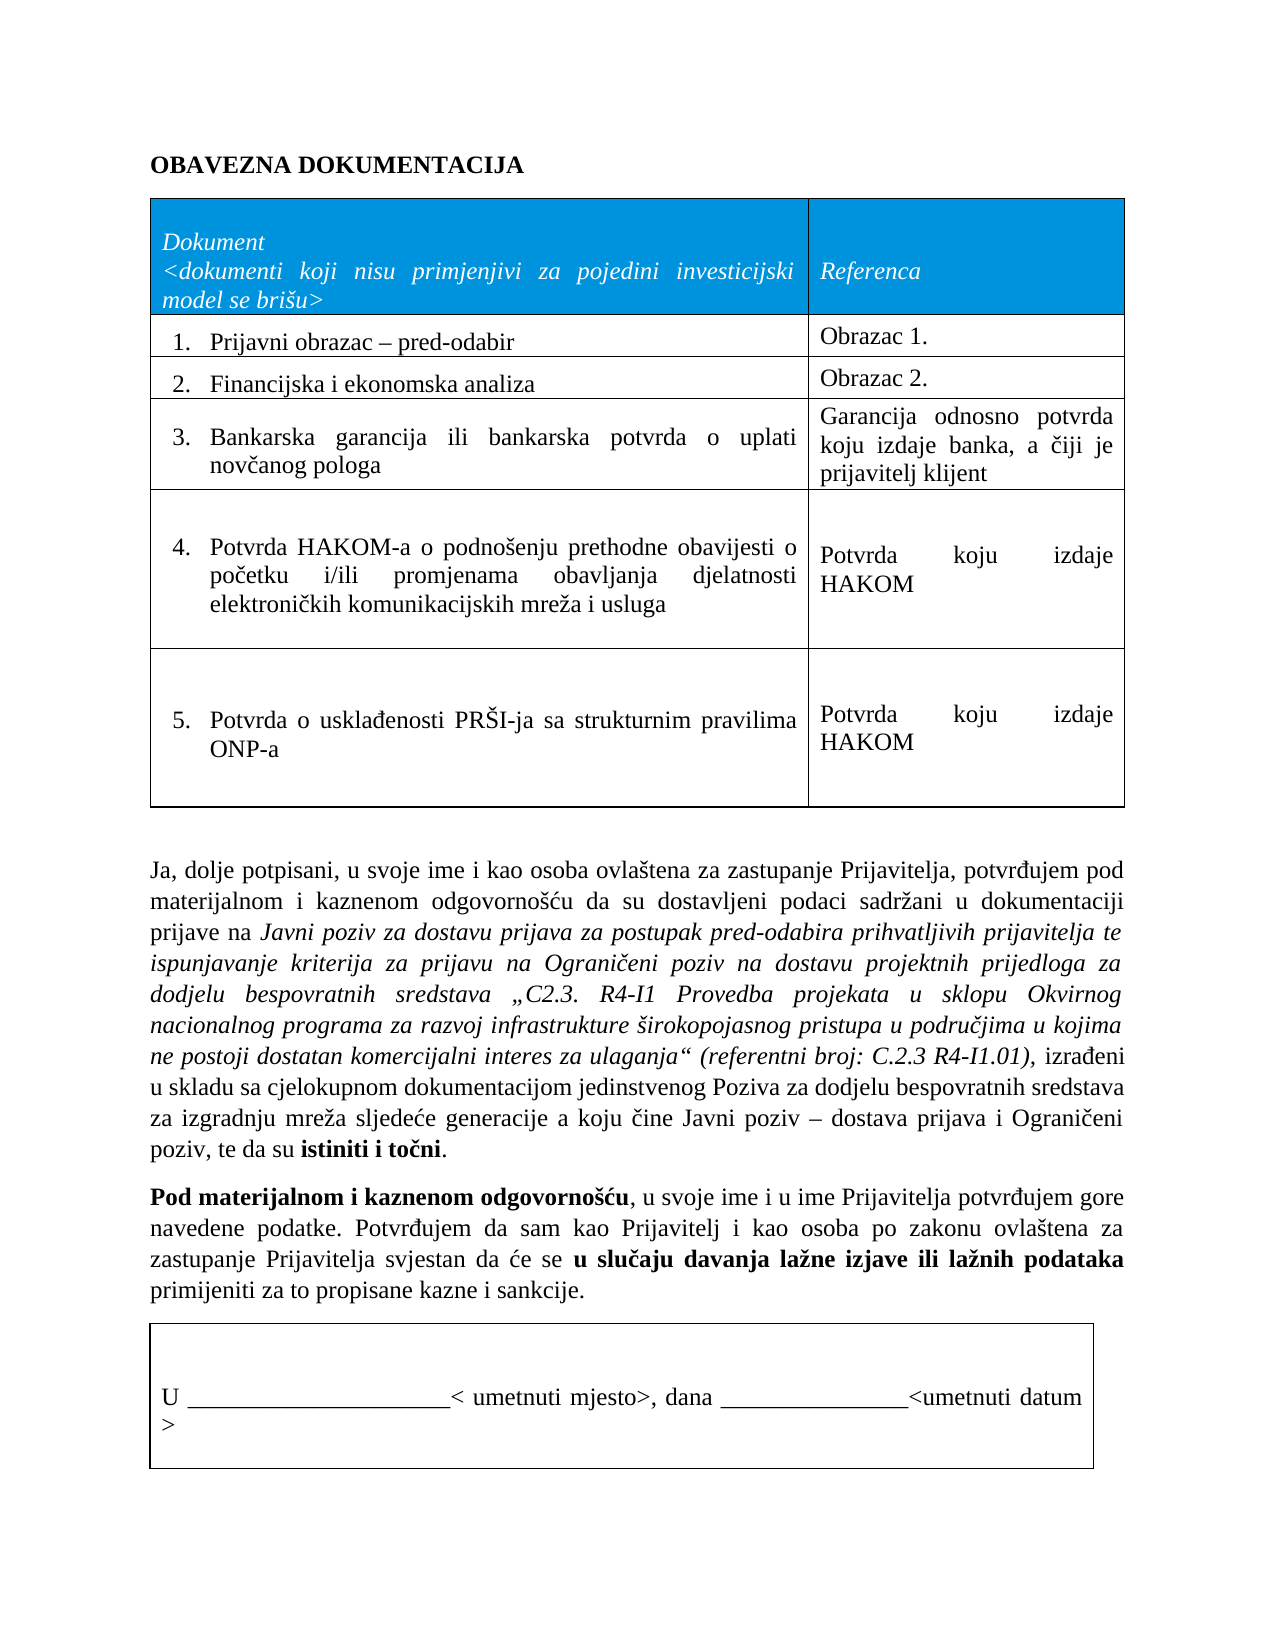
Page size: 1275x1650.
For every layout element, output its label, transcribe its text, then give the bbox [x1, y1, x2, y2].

table_header Referenca [809, 199, 1124, 314]
table_cell Potvrda koju izdaje HAKOM [809, 490, 1124, 648]
table_cell Garancija odnosno potvrda koju izdaje banka, a čiji je prijavitelj klijent [809, 399, 1124, 489]
table_cell Potvrda koju izdaje HAKOM [809, 649, 1124, 806]
table_cell Obrazac 1. [809, 315, 1124, 356]
table_cell Bankarska garancija ili bankarska potvrda o uplati novčanog pologa [151, 399, 808, 489]
table_cell Financijska i ekonomska analiza [151, 357, 808, 398]
text OBAVEZNA DOKUMENTACIJA [150, 150, 1125, 179]
text Ja, dolje potpisani, u svoje ime i kao osoba ovlaštena za zastupanje Prijavitelja, potvrđujem pod materijalnom i kaznenom odgovornošću da su dostavljeni podaci sadržani u dokumentaciji prijave na Javni poziv za dostavu prijava za postupak pred-odabira prihvatljivih prijavitelja te ispunjavanje kriterija za prijavu na Ograničeni poziv na dostavu projektnih prijedloga za dodjelu bespovratnih sredstava „C2.3. R4-I1 Provedba projekata u sklopu Okvirnog nacionalnog programa za razvoj infrastrukture širokopojasnog pristupa u područjima u kojima ne postoji dostatan komercijalni interes za ulaganja“ (referentni broj: C.2.3 R4-I1.01), izrađeni u skladu sa cjelokupnom dokumentacijom jedinstvenog Poziva za dodjelu bespovratnih sredstava za izgradnju mreža sljedeće generacije a koju čine Javni poziv – dostava prijava i Ograničeni poziv, te da su istiniti i točni. [150, 855, 1125, 1163]
table_cell Obrazac 2. [809, 357, 1124, 398]
table_header U _____________________< umetnuti mjesto>, dana _______________<umetnuti datum > [151, 1324, 1093, 1468]
table_header Dokument <dokumenti koji nisu primjenjivi za pojedini investicijski model se brišu> [151, 199, 808, 314]
table_cell Potvrda HAKOM-a o podnošenju prethodne obavijesti o početku i/ili promjenama obavljanja djelatnosti elektroničkih komunikacijskih mreža i usluga [151, 490, 808, 648]
table_cell Prijavni obrazac – pred-odabir [151, 315, 808, 356]
text Pod materijalnom i kaznenom odgovornošću, u svoje ime i u ime Prijavitelja potvrđujem gore navedene podatke. Potvrđujem da sam kao Prijavitelj i kao osoba po zakonu ovlaštena za zastupanje Prijavitelja svjestan da će se u slučaju davanja lažne izjave ili lažnih podataka primijeniti za to propisane kazne i sankcije. [150, 1182, 1125, 1304]
table_cell Potvrda o usklađenosti PRŠI-ja sa strukturnim pravilima ONP-a [151, 649, 808, 806]
